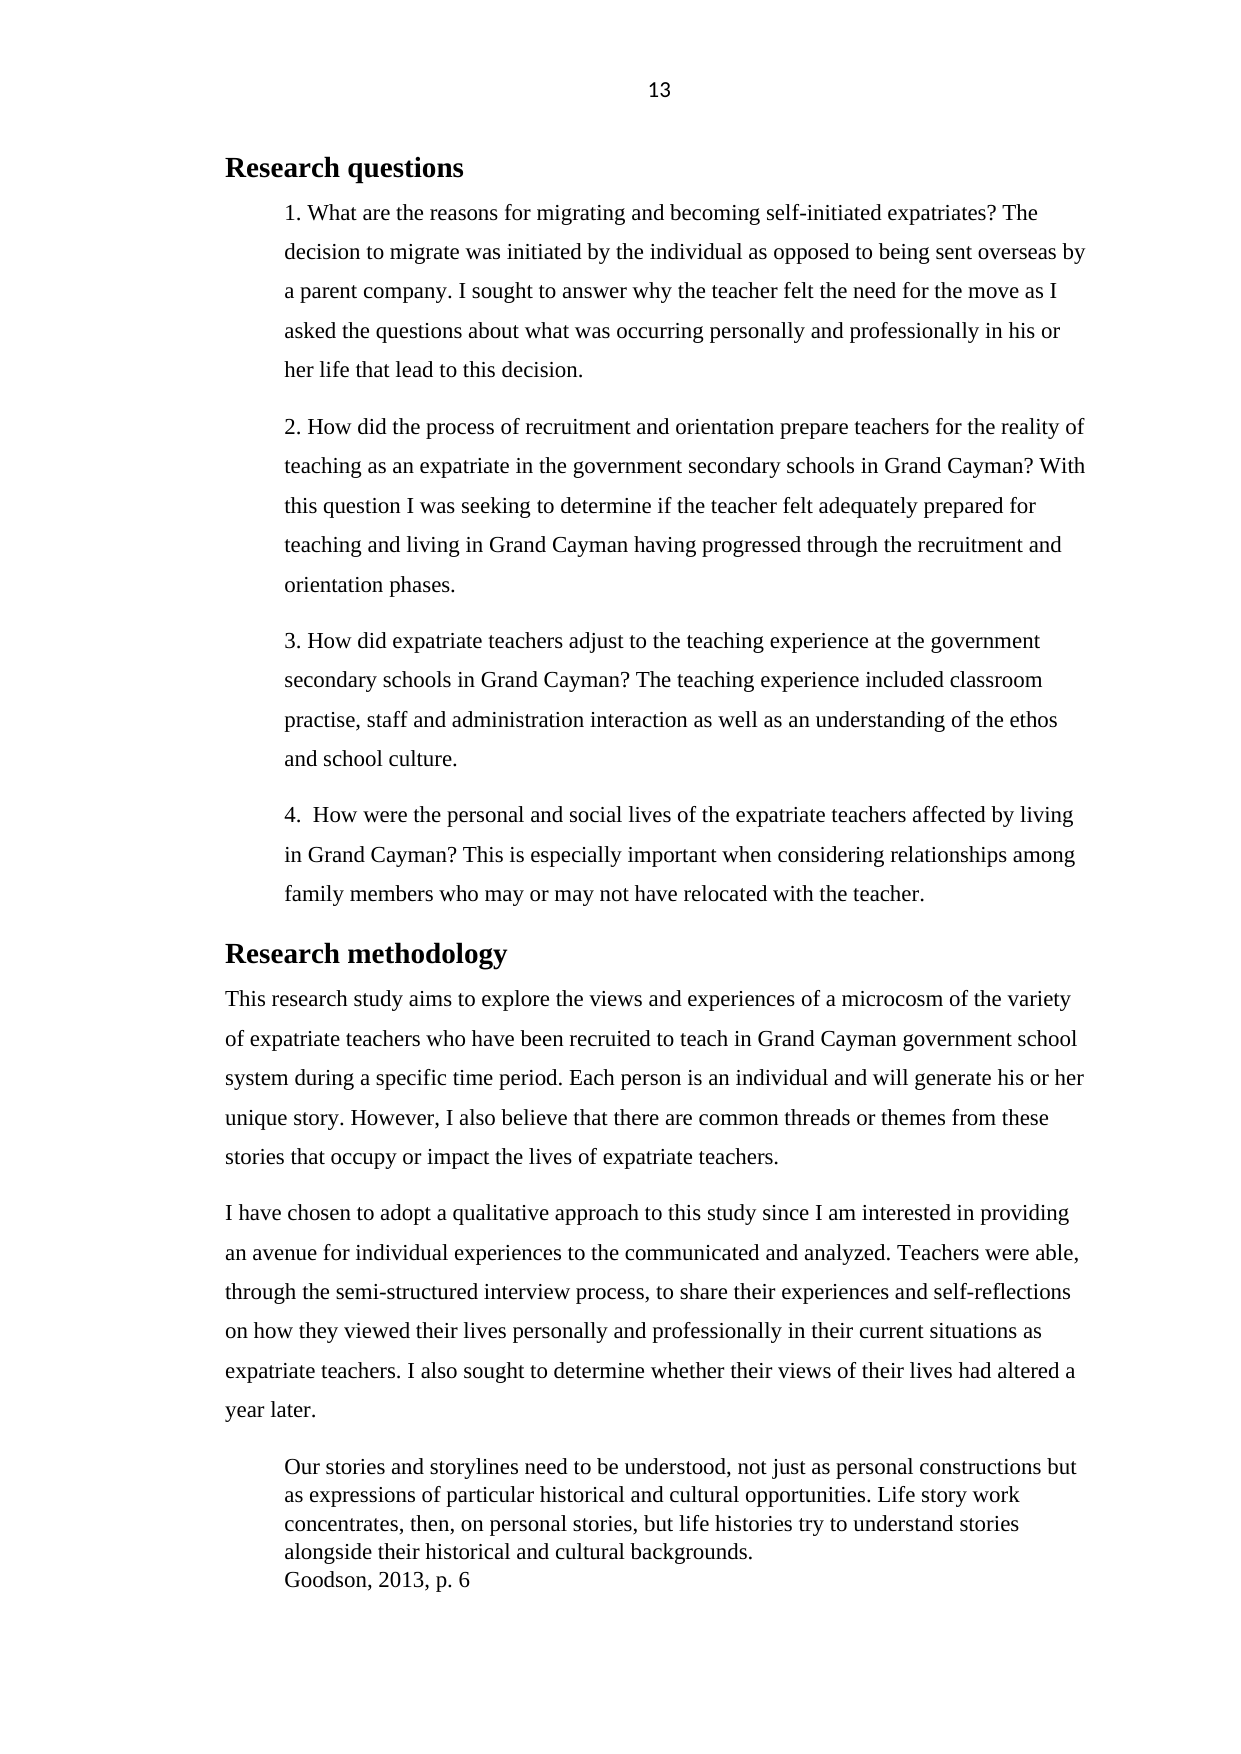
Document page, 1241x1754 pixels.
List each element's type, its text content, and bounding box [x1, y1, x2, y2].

text This research study aims to explore the views and experiences of a microcosm of the variety of expatriate teachers who have been recruited to teach in Grand Cayman government school system during a specific time period. Each person is an individual and will generate his or her unique story. However, I also believe that there are common threads or themes from these stories that occupy or impact the lives of expatriate teachers. [225, 985, 1093, 1169]
text 3. How did expatriate teachers adjust to the teaching experience at the government secondary schools in Grand Cayman? The teaching experience included classroom practise, staff and administration interaction as well as an understanding of the ethos and school culture. [284, 627, 1093, 772]
text I have chosen to adopt a qualitative approach to this study since I am interested in providing an avenue for individual experiences to the communicated and analyzed. Teachers were able, through the semi-structured interview process, to share their experiences and self-reflections on how they viewed their lives personally and professionally in their current situations as expatriate teachers. I also sought to determine whether their views of their lives had altered a year later. [225, 1199, 1093, 1423]
subtitle Research questions [225, 150, 1093, 183]
text 4. How were the personal and social lives of the expatriate teachers affected by living in Grand Cayman? This is especially important when considering relationships among family members who may or may not have relocated with the teacher. [284, 801, 1093, 907]
text Our stories and storylines need to be understood, not just as personal constructions but as expressions of particular historical and cultural opportunities. Life story work concentrates, then, on personal stories, but life histories try to understand stories alongside their historical and cultural backgrounds. Goodson, 2013, p. 6 [284, 1453, 1093, 1593]
text 1. What are the reasons for migrating and becoming self-initiated expatriates? The decision to migrate was initiated by the individual as opposed to being sent overseas by a parent company. I sought to answer why the teacher felt the need for the move as I asked the questions about what was occurring personally and professionally in his or her life that lead to this decision. [284, 199, 1093, 383]
text 2. How did the process of recruitment and orientation prepare teachers for the reality of teaching as an expatriate in the government secondary schools in Grand Cayman? With this question I was seeking to determine if the teacher felt adequately prepared for teaching and living in Grand Cayman having progressed through the recruitment and orientation phases. [284, 413, 1093, 597]
subtitle Research methodology [225, 936, 1093, 970]
